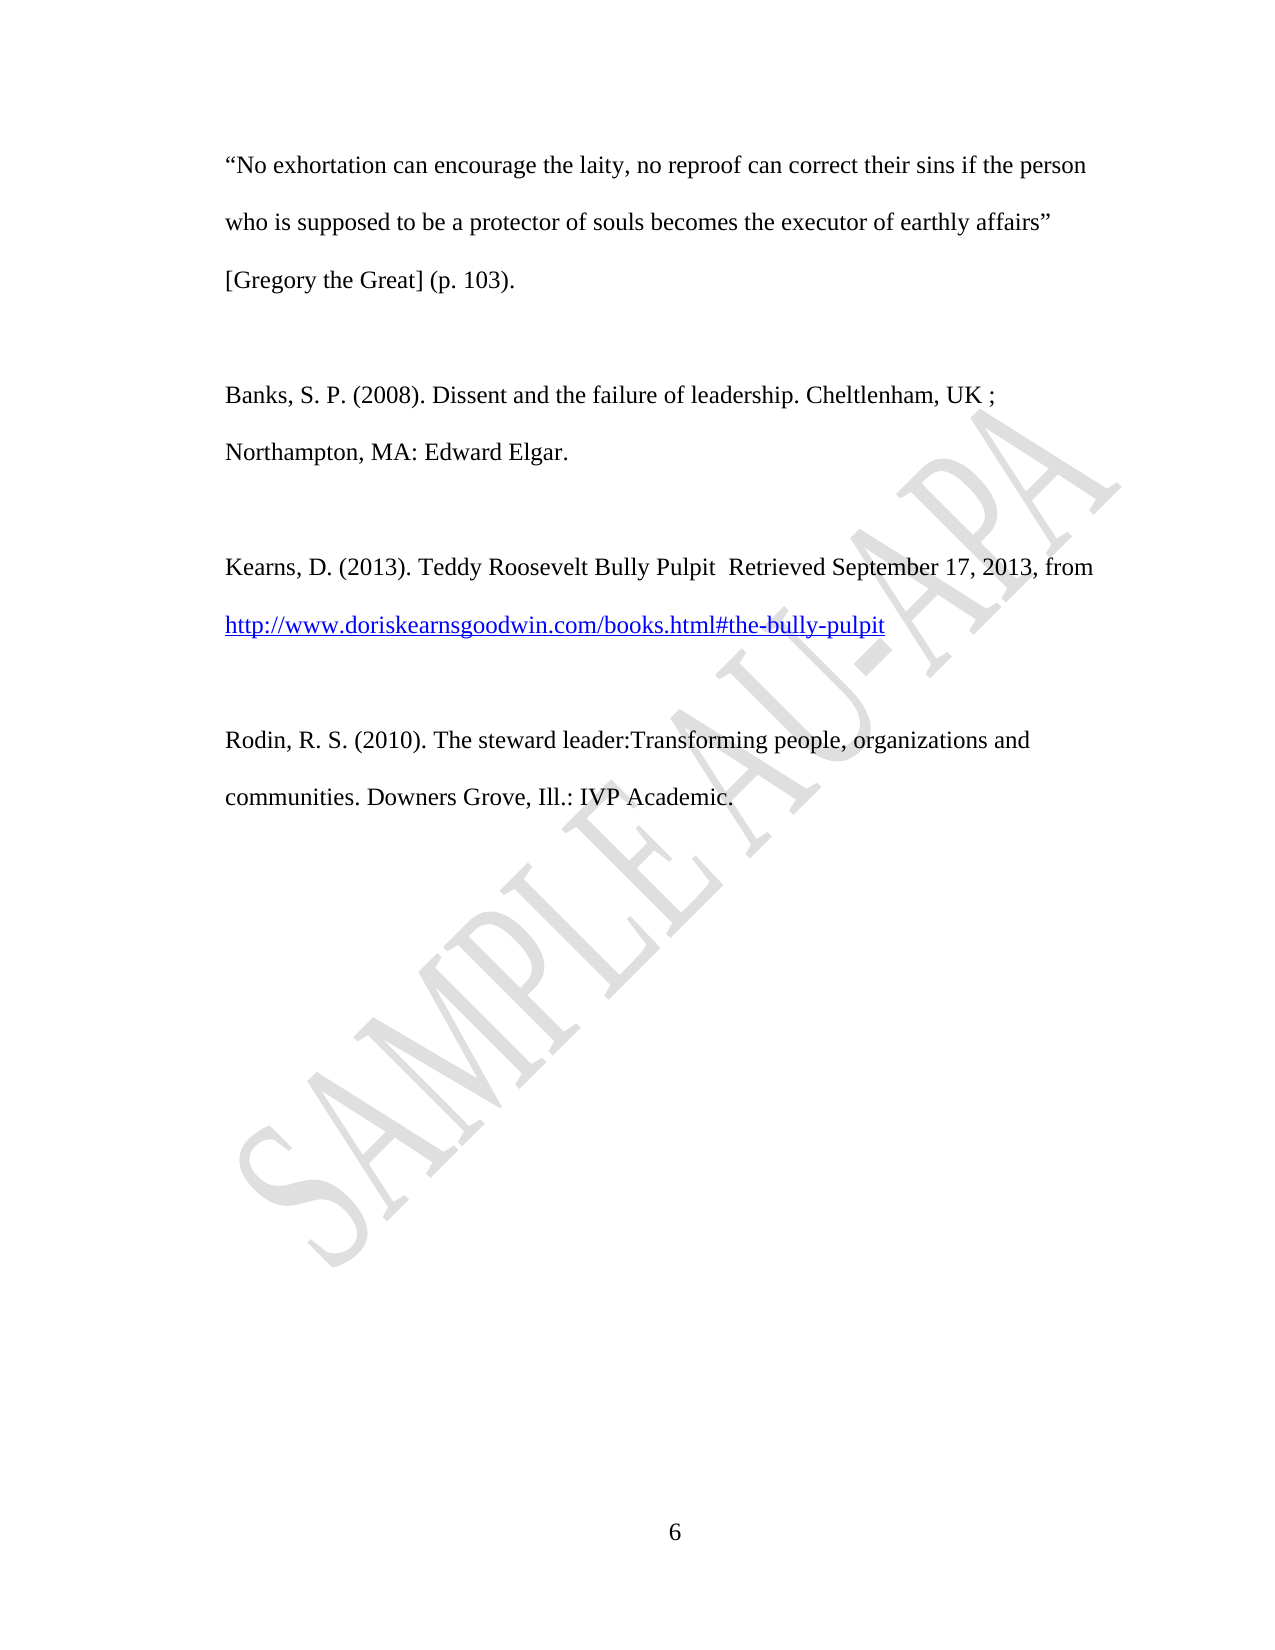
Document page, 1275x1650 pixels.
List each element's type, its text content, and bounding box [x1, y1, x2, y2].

text “No exhortation can encourage the laity, no reproof can correct their sins if the person who is supposed to be a protector of souls becomes the executor of earthly affairs” [Gregory the Great] (p. 103). [225, 150, 1125, 294]
text Banks, S. P. (2008). Dissent and the failure of leadership. Cheltlenham, UK ; Northampton, MA: Edward Elgar. [225, 380, 1125, 466]
text Rodin, R. S. (2010). The steward leader:Transforming people, organizations and communities. Downers Grove, Ill.: IVP Academic. [225, 725, 1125, 811]
text Kearns, D. (2013). Teddy Roosevelt Bully Pulpit Retrieved September 17, 2013, from http://www.doriskearnsgoodwin.com/books.html#the-bully-pulpit [225, 552, 1125, 639]
